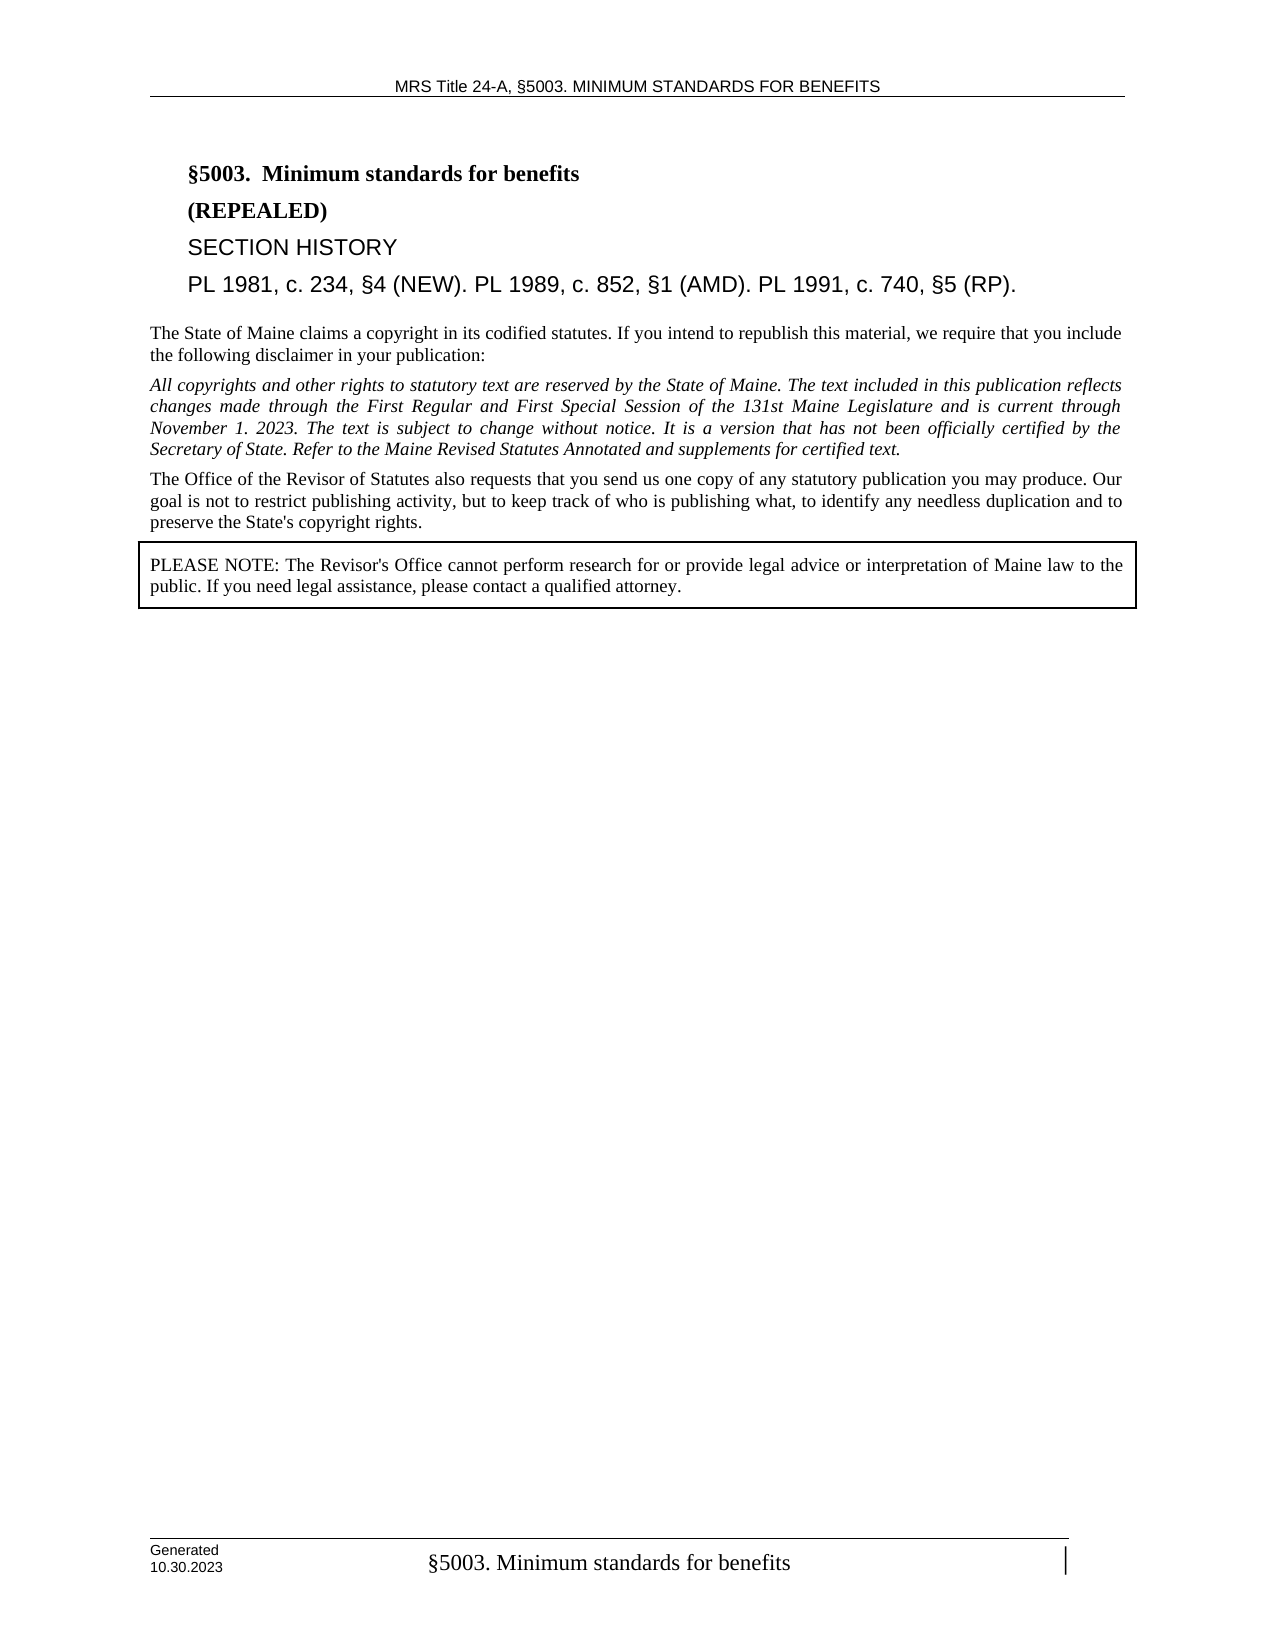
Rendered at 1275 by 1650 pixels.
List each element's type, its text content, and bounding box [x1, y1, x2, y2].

text PL 1981, c. 234, §4 (NEW). PL 1989, c. 852, §1 (AMD). PL 1991, c. 740, §5 (RP). [187, 271, 1125, 297]
text SECTION HISTORY [187, 234, 1125, 260]
text The Office of the Revisor of Statutes also requests that you send us one copy of any statutory publication you may produce. Our goal is not to restrict publishing activity, but to keep track of who is publishing what, to identify any needless duplication and to preserve the State's copyright rights. [150, 468, 1125, 533]
text The State of Maine claims a copyright in its codified statutes. If you intend to republish this material, we require that you include the following disclaimer in your publication: [150, 322, 1125, 365]
text PLEASE NOTE: The Revisor's Office cannot perform research for or provide legal advice or interpretation of Maine law to the public. If you need legal assistance, please contact a qualified attorney. [140, 543, 1135, 607]
text (REPEALED) [187, 197, 1125, 223]
text §5003. Minimum standards for benefits [187, 160, 1125, 187]
text All copyrights and other rights to statutory text are reserved by the State of Maine. The text included in this publication reflects changes made through the First Regular and First Special Session of the 131st Maine Legislature and is current through November 1. 2023 . The text is subject to change without notice. It is a version that has not been officially certified by the Secretary of State. Refer to the Maine Revised Statutes Annotated and supplements for certified text. [150, 373, 1125, 460]
